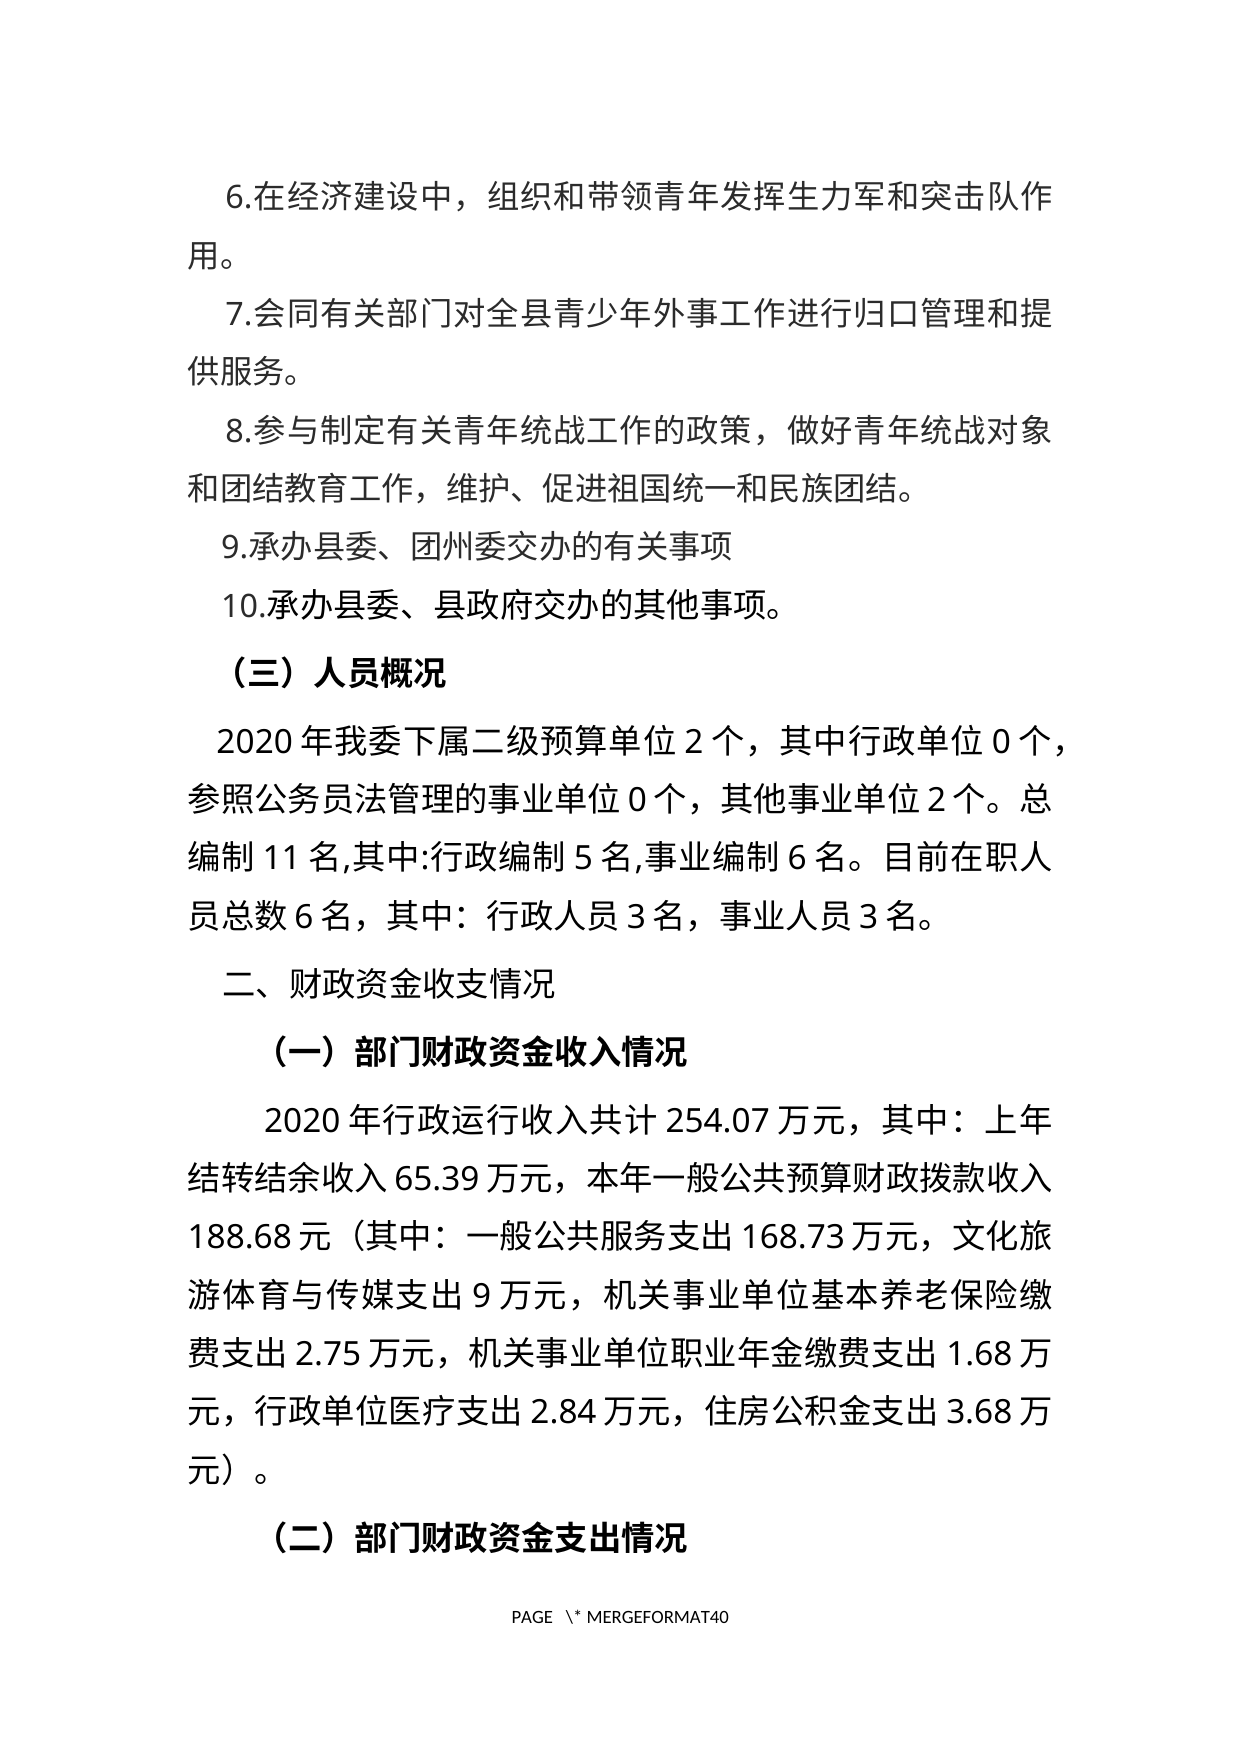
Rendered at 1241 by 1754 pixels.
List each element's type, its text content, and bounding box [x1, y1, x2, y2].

text （一）部门财政资金收入情况 [187, 1017, 1053, 1076]
text 2020年我委下属二级预算单位2个，其中行政单位0个，参照公务员法管理的事业单位0个，其他事业单位2个。总编制11名,其中:行政编制5名,事业编制6名。目前在职人员总数6名，其中：行政人员3名，事业人员3名。 [187, 706, 1053, 940]
text 8.参与制定有关青年统战工作的政策，做好青年统战对象和团结教育工作，维护、促进祖国统一和民族团结。 [187, 395, 1053, 512]
text （三）人员概况 [187, 638, 1053, 697]
text 二、财政资金收支情况 [187, 949, 1053, 1008]
text 6.在经济建设中，组织和带领青年发挥生力军和突击队作用。 [187, 162, 1053, 279]
text 9.承办县委、团州委交办的有关事项 [187, 512, 1053, 570]
text 10.承办县委、县政府交办的其他事项。 [187, 570, 1053, 629]
text 7.会同有关部门对全县青少年外事工作进行归口管理和提供服务。 [187, 279, 1053, 395]
text （二）部门财政资金支出情况 [187, 1503, 1053, 1562]
text 2020年行政运行收入共计254.07万元，其中：上年结转结余收入65.39万元，本年一般公共预算财政拨款收入188.68元（其中：一般公共服务支出168.73万元，文化旅游体育与传媒支出9万元，机关事业单位基本养老保险缴费支出2.75万元，机关事业单位职业年金缴费支出1.68万元，行政单位医疗支出2.84万元，住房公积金支出3.68万元）。 [187, 1085, 1053, 1494]
